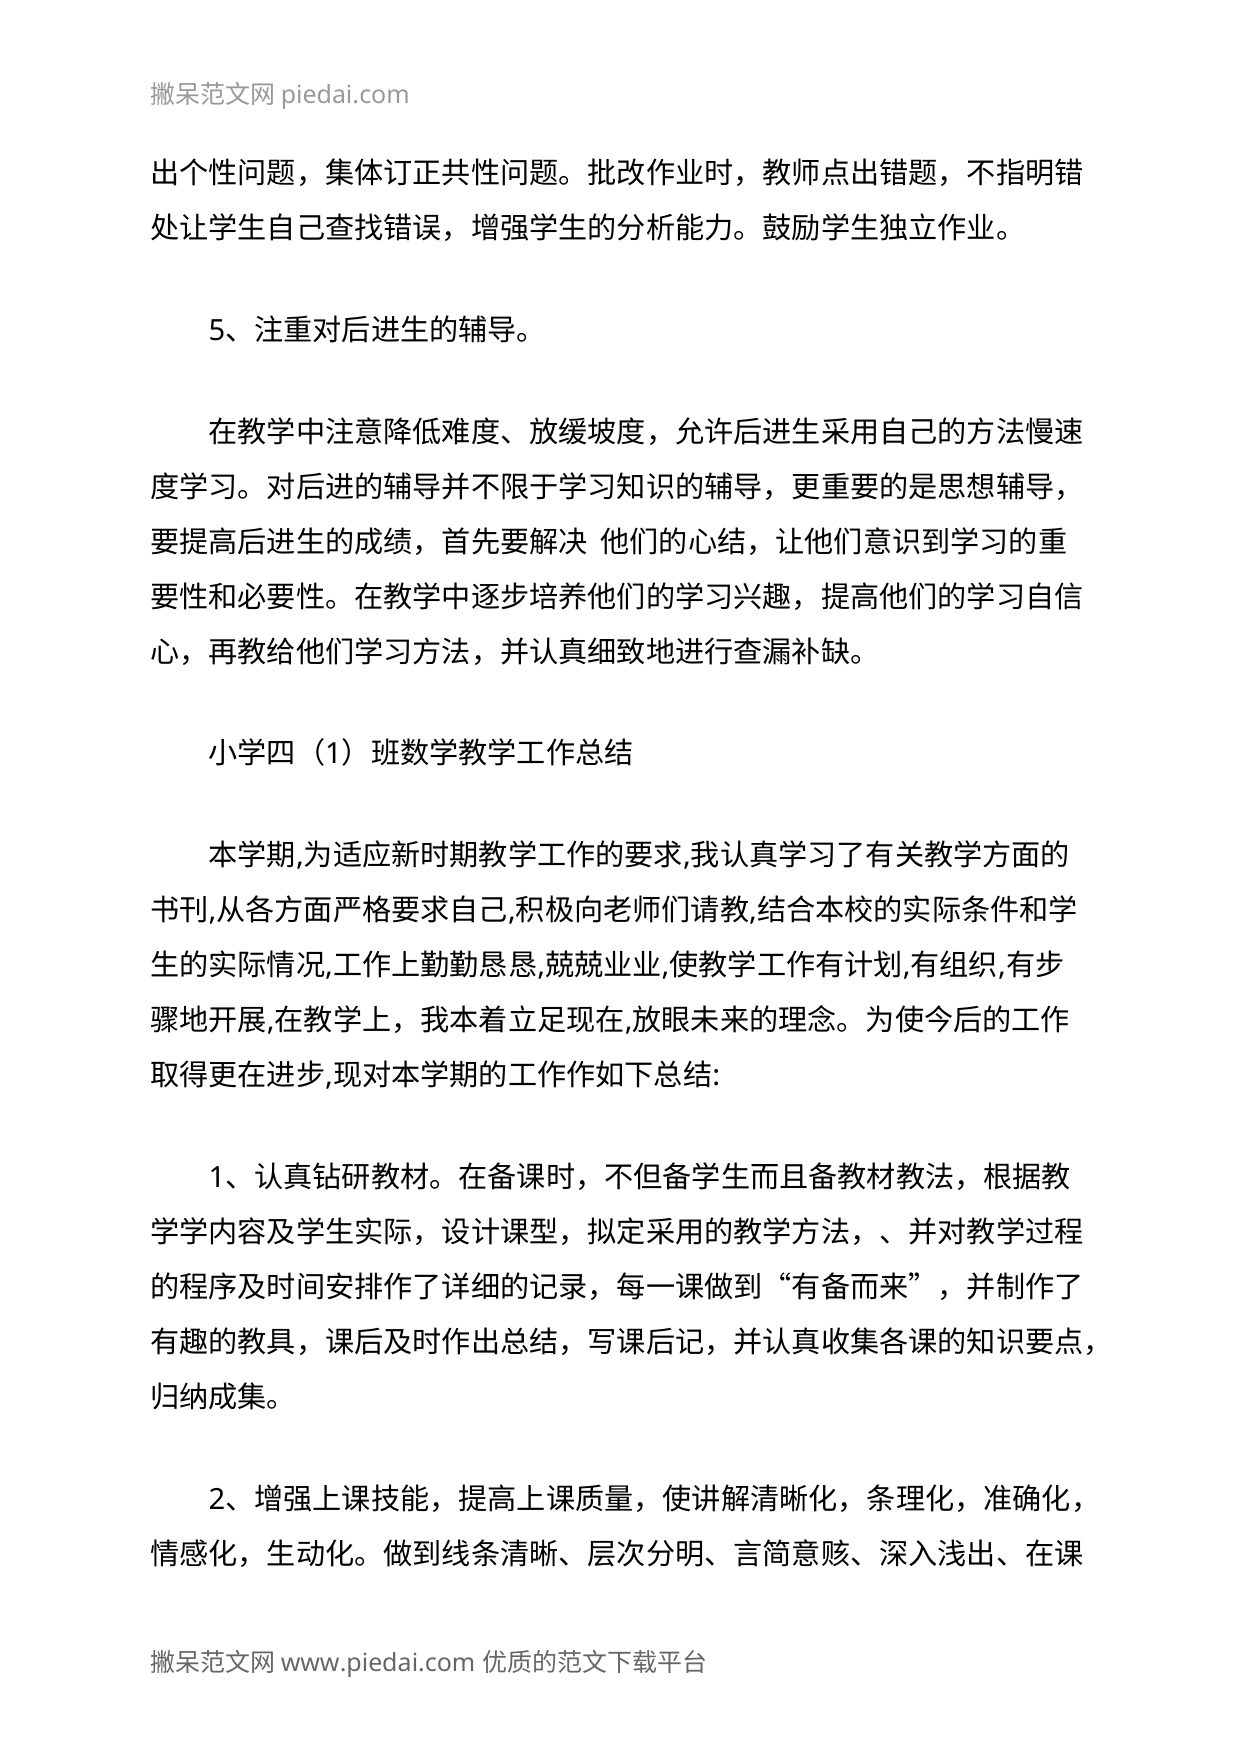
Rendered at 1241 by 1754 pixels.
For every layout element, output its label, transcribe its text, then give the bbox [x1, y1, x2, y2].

text 1、认真钻研教材。在备课时，不但备学生而且备教材教法，根据教学学内容及学生实际，设计课型，拟定采用的教学方法，、并对教学过程的程序及时间安排作了详细的记录，每一课做到“有备而来”，并制作了有趣的教具，课后及时作出总结，写课后记，并认真收集各课的知识要点，归纳成集。 [150, 1154, 1090, 1416]
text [150, 150, 1090, 247]
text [150, 1475, 1090, 1573]
text 5、注重对后进生的辅导。 [150, 307, 1090, 349]
text 在教学中注意降低难度、放缓坡度，允许后进生采用自己的方法慢速度学习。对后进的辅导并不限于学习知识的辅导，更重要的是思想辅导，要提高后进生的成绩，首先要解决 他们的心结，让他们意识到学习的重要性和必要性。在教学中逐步培养他们的学习兴趣，提高他们的学习自信心，再教给他们学习方法，并认真细致地进行查漏补缺。 [150, 409, 1090, 671]
text 本学期,为适应新时期教学工作的要求,我认真学习了有关教学方面的书刊,从各方面严格要求自己,积极向老师们请教,结合本校的实际条件和学生的实际情况,工作上勤勤恳恳,兢兢业业,使教学工作有计划,有组织,有步骤地开展,在教学上，我本着立足现在,放眼未来的理念。为使今后的工作取得更在进步,现对本学期的工作作如下总结: [150, 832, 1090, 1094]
text 小学四（1）班数学教学工作总结 [150, 730, 1090, 772]
